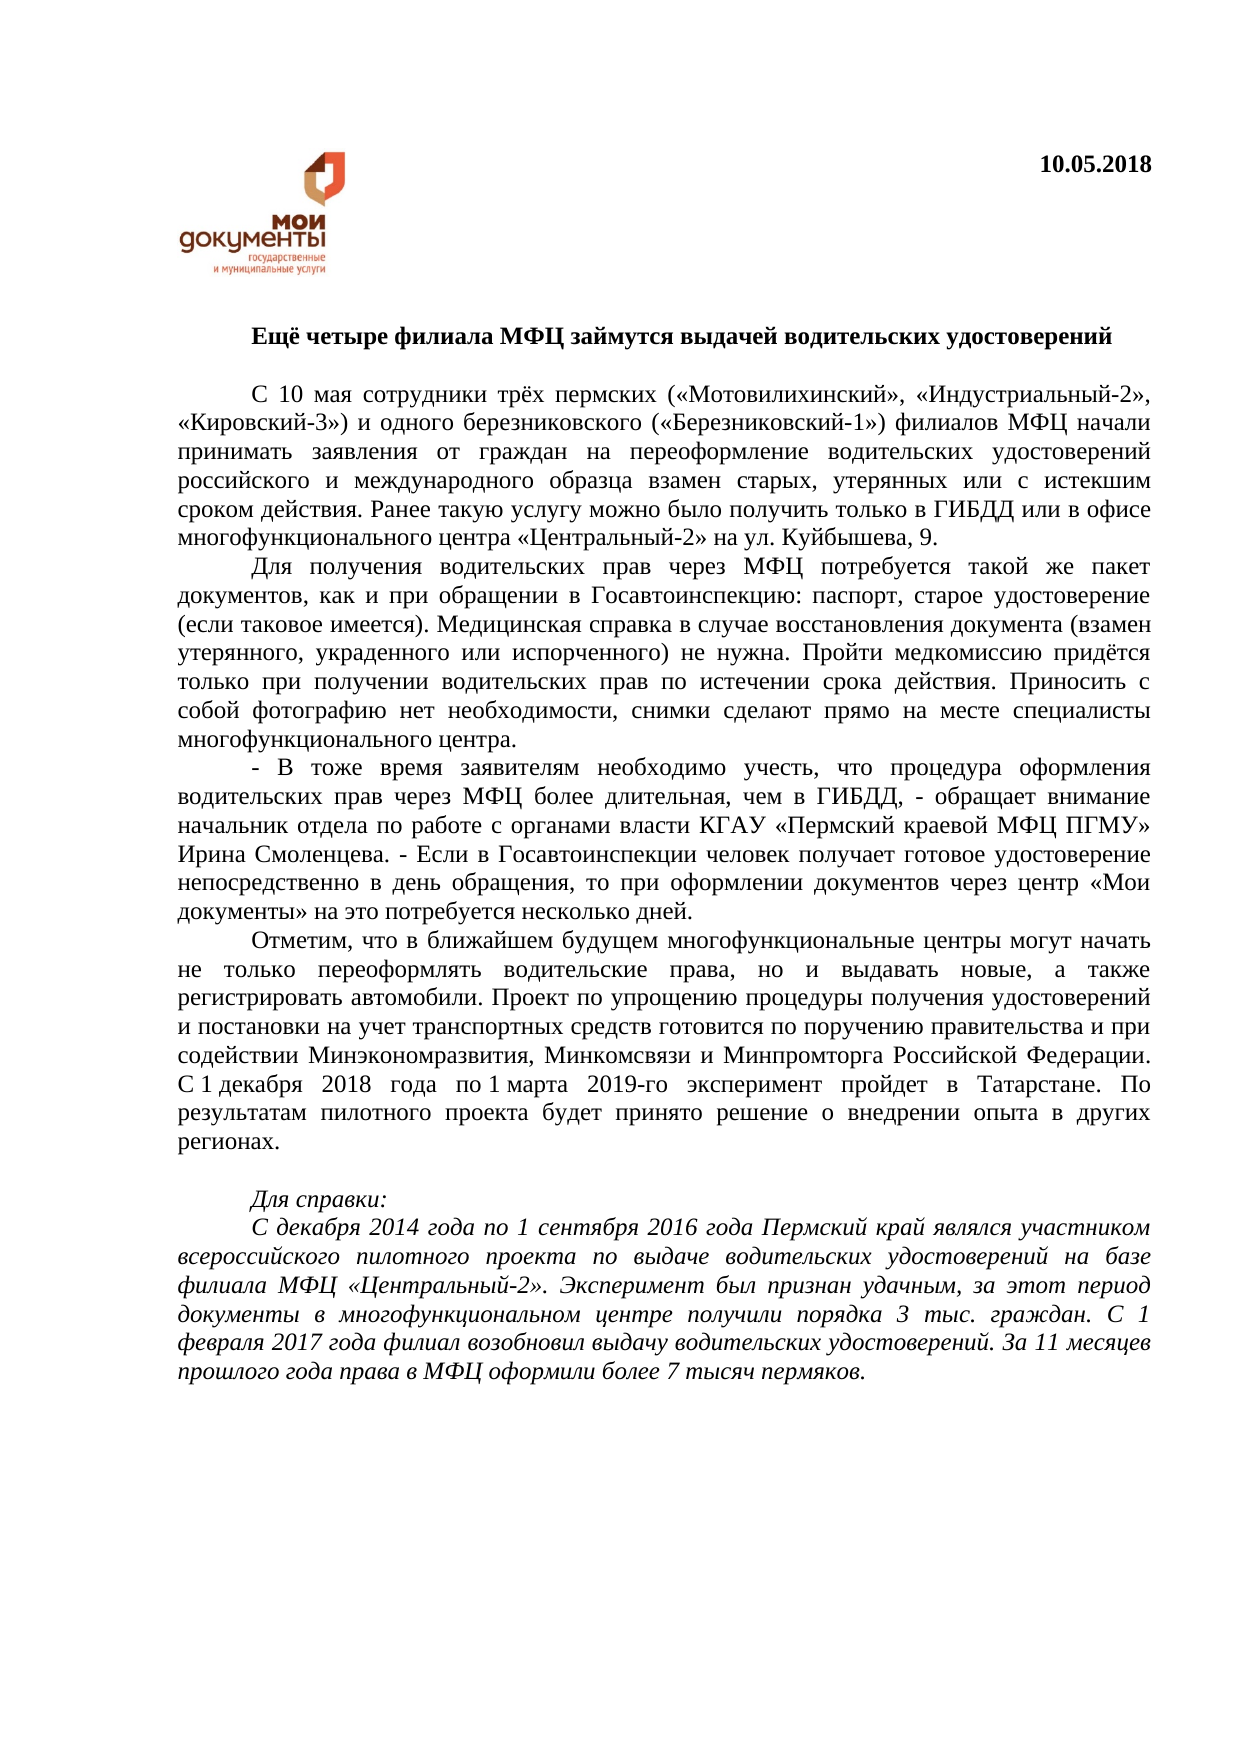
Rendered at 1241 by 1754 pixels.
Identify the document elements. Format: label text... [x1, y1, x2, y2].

text Отметим, что в ближайшем будущем многофункциональные центры могут начать не только переоформлять водительские права, но и выдавать новые, а также регистрировать автомобили. Проект по упрощению процедуры получения удостоверений и постановки на учет транспортных средств готовится по поручению правительства и при содействии Минэкономразвития, Минкомсвязи и Минпромторга Российской Федерации. С 1 декабря 2018 года по 1 марта 2019-го эксперимент пройдет в Татарстане. По результатам пилотного проекта будет принято решение о внедрении опыта в других регионах. [177, 925, 1152, 1155]
text Для справки: [177, 1184, 1152, 1212]
picture [177, 148, 347, 277]
text 10.05.2018 [347, 149, 1152, 177]
text Для получения водительских прав через МФЦ потребуется такой же пакет документов, как и при обращении в Госавтоинспекцию: паспорт, старое удостоверение (если таковое имеется). Медицинская справка в случае восстановления документа (взамен утерянного, украденного или испорченного) не нужна. Пройти медкомиссию придётся только при получении водительских прав по истечении срока действия. Приносить с собой фотографию нет необходимости, снимки сделают прямо на месте специалисты многофункционального центра. [177, 551, 1152, 752]
text С 10 мая сотрудники трёх пермских («Мотовилихинский», «Индустриальный-2», «Кировский-3») и одного березниковского («Березниковский-1») филиалов МФЦ начали принимать заявления от граждан на переоформление водительских удостоверений российского и международного образца взамен старых, утерянных или с истекшим сроком действия. Ранее такую услугу можно было получить только в ГИБДД или в офисе многофункционального центра «Центральный-2» на ул. Куйбышева, 9. [177, 379, 1152, 551]
text С декабря 2014 года по 1 сентября 2016 года Пермский край являлся участником всероссийского пилотного проекта по выдаче водительских удостоверений на базе филиала МФЦ «Центральный-2». Эксперимент был признан удачным, за этот период документы в многофункциональном центре получили порядка 3 тыс. граждан. С 1 февраля 2017 года филиал возобновил выдачу водительских удостоверений. За 11 месяцев прошлого года права в МФЦ оформили более 7 тысяч пермяков. [177, 1212, 1152, 1385]
text - В тоже время заявителям необходимо учесть, что процедура оформления водительских прав через МФЦ более длительная, чем в ГИБДД, - обращает внимание начальник отдела по работе с органами власти КГАУ «Пермский краевой МФЦ ПГМУ» Ирина Смоленцева. - Если в Госавтоинспекции человек получает готовое удостоверение непосредственно в день обращения, то при оформлении документов через центр «Мои документы» на это потребуется несколько дней. [177, 752, 1152, 925]
text Ещё четыре филиала МФЦ займутся выдачей водительских удостоверений [177, 321, 1152, 350]
